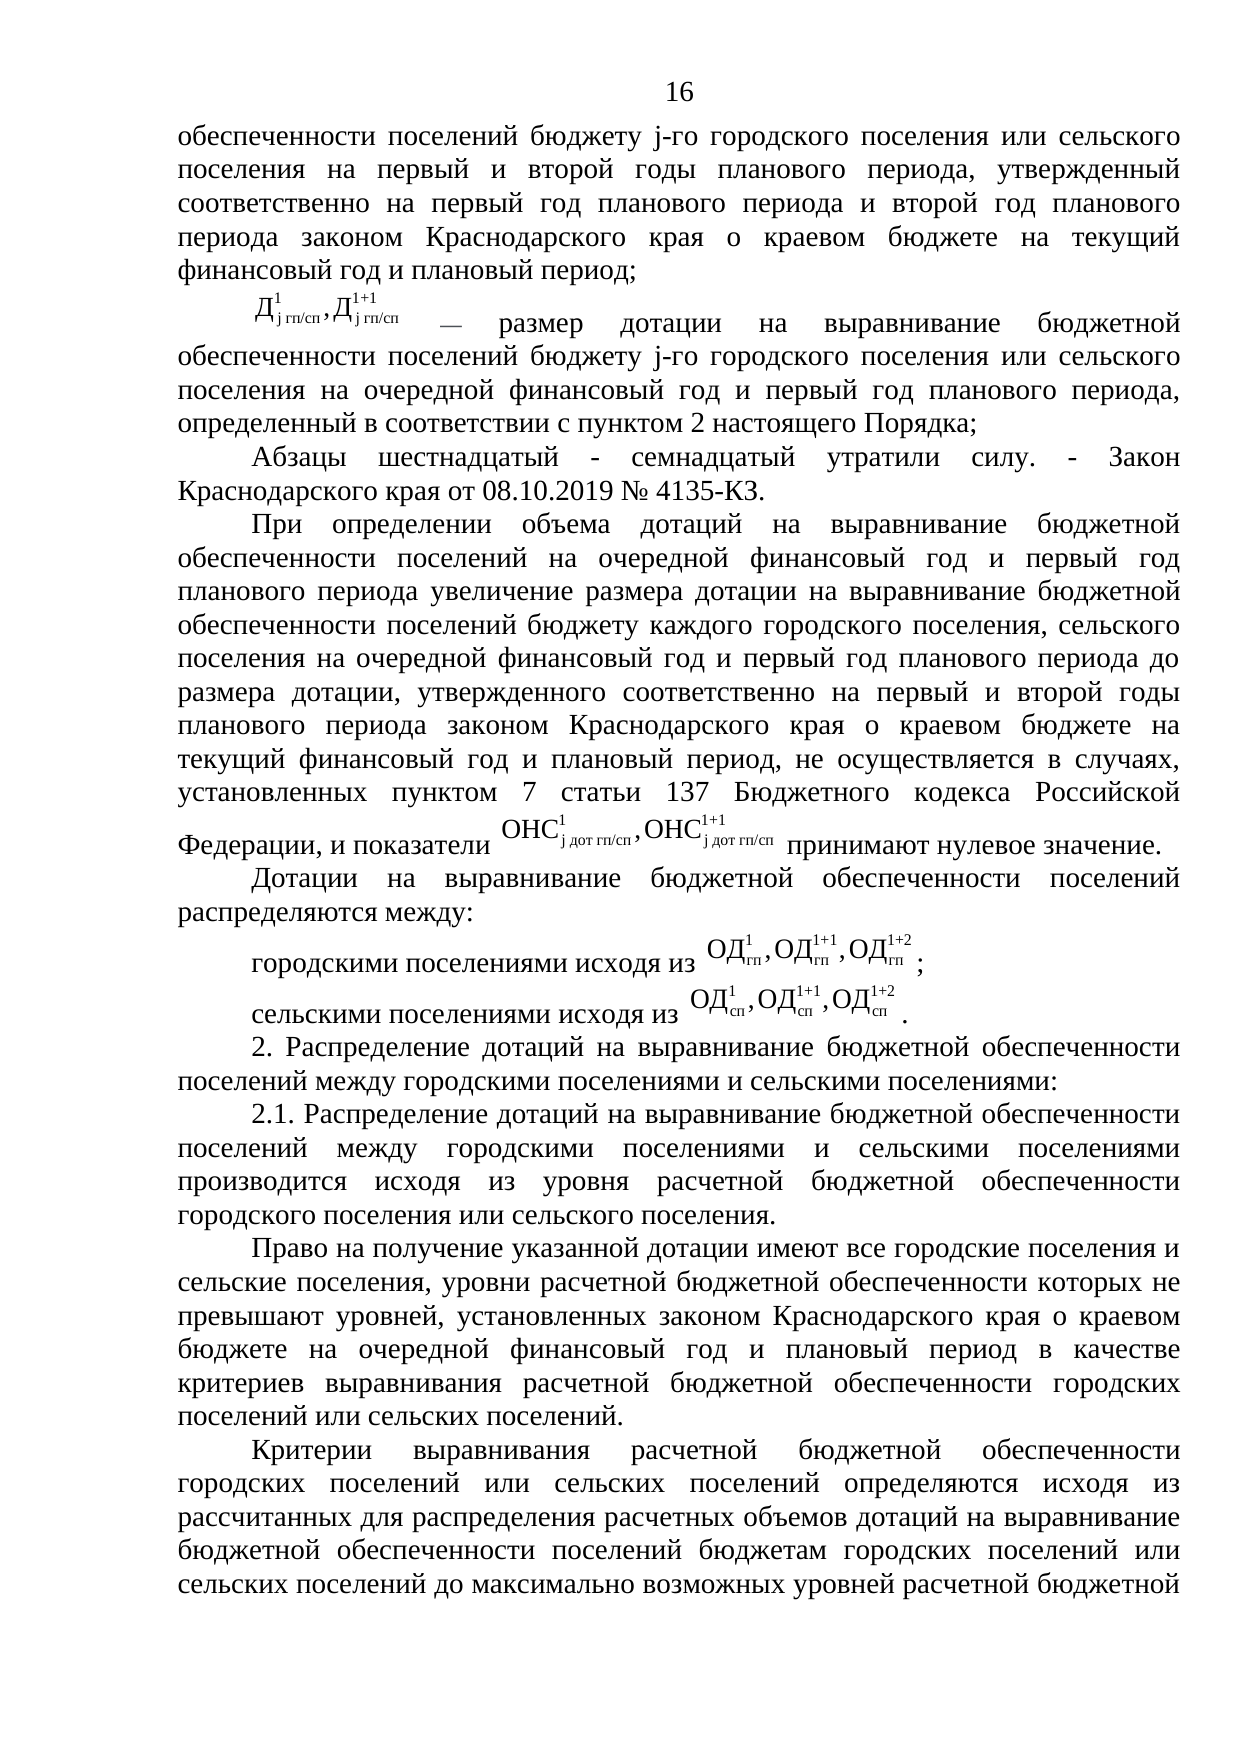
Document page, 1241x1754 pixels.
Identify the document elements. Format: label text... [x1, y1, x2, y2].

text Право на получение указанной дотации имеют все городские поселения и сельские поселения, уровни расчетной бюджетной обеспеченности которых не превышают уровней, установленных законом Краснодарского края о краевом бюджете на очередной финансовый год и плановый период в качестве критериев выравнивания расчетной бюджетной обеспеченности городских поселений или сельских поселений. [177, 1231, 1181, 1432]
text Дотации на выравнивание бюджетной обеспеченности поселений распределяются между: [177, 861, 1181, 928]
text При определении объема дотаций на выравнивание бюджетной обеспеченности поселений на очередной финансовый год и первый год планового периода увеличение размера дотации на выравнивание бюджетной обеспеченности поселений бюджету каждого городского поселения, сельского поселения на очередной финансовый год и первый год планового периода до размера дотации, утвержденного соответственно на первый и второй годы планового периода законом Краснодарского края о краевом бюджете на текущий финансовый год и плановый период, не осуществляется в случаях, установленных пунктом 7 статьи 137 Бюджетного кодекса Российской Федерации, и показатели принимают нулевое значение. [177, 506, 1181, 861]
text 2.1. Распределение дотаций на выравнивание бюджетной обеспеченности поселений между городскими поселениями и сельскими поселениями производится исходя из уровня расчетной бюджетной обеспеченности городского поселения или сельского поселения. [177, 1096, 1181, 1231]
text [177, 118, 1181, 286]
text — размер дотации на выравнивание бюджетной обеспеченности поселений бюджету j-го городского поселения или сельского поселения на очередной финансовый год и первый год планового периода, определенный в соответствии с пунктом 2 настоящего Порядка; [177, 286, 1181, 439]
text сельскими поселениями исходя из . [177, 978, 1181, 1029]
text 2. Распределение дотаций на выравнивание бюджетной обеспеченности поселений между городскими поселениями и сельскими поселениями: [177, 1029, 1181, 1096]
text Абзацы шестнадцатый - семнадцатый утратили силу. - Закон Краснодарского края от 08.10.2019 № 4135-КЗ. [177, 439, 1181, 506]
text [177, 1432, 1181, 1599]
text городскими поселениями исходя из ; [177, 928, 1181, 978]
